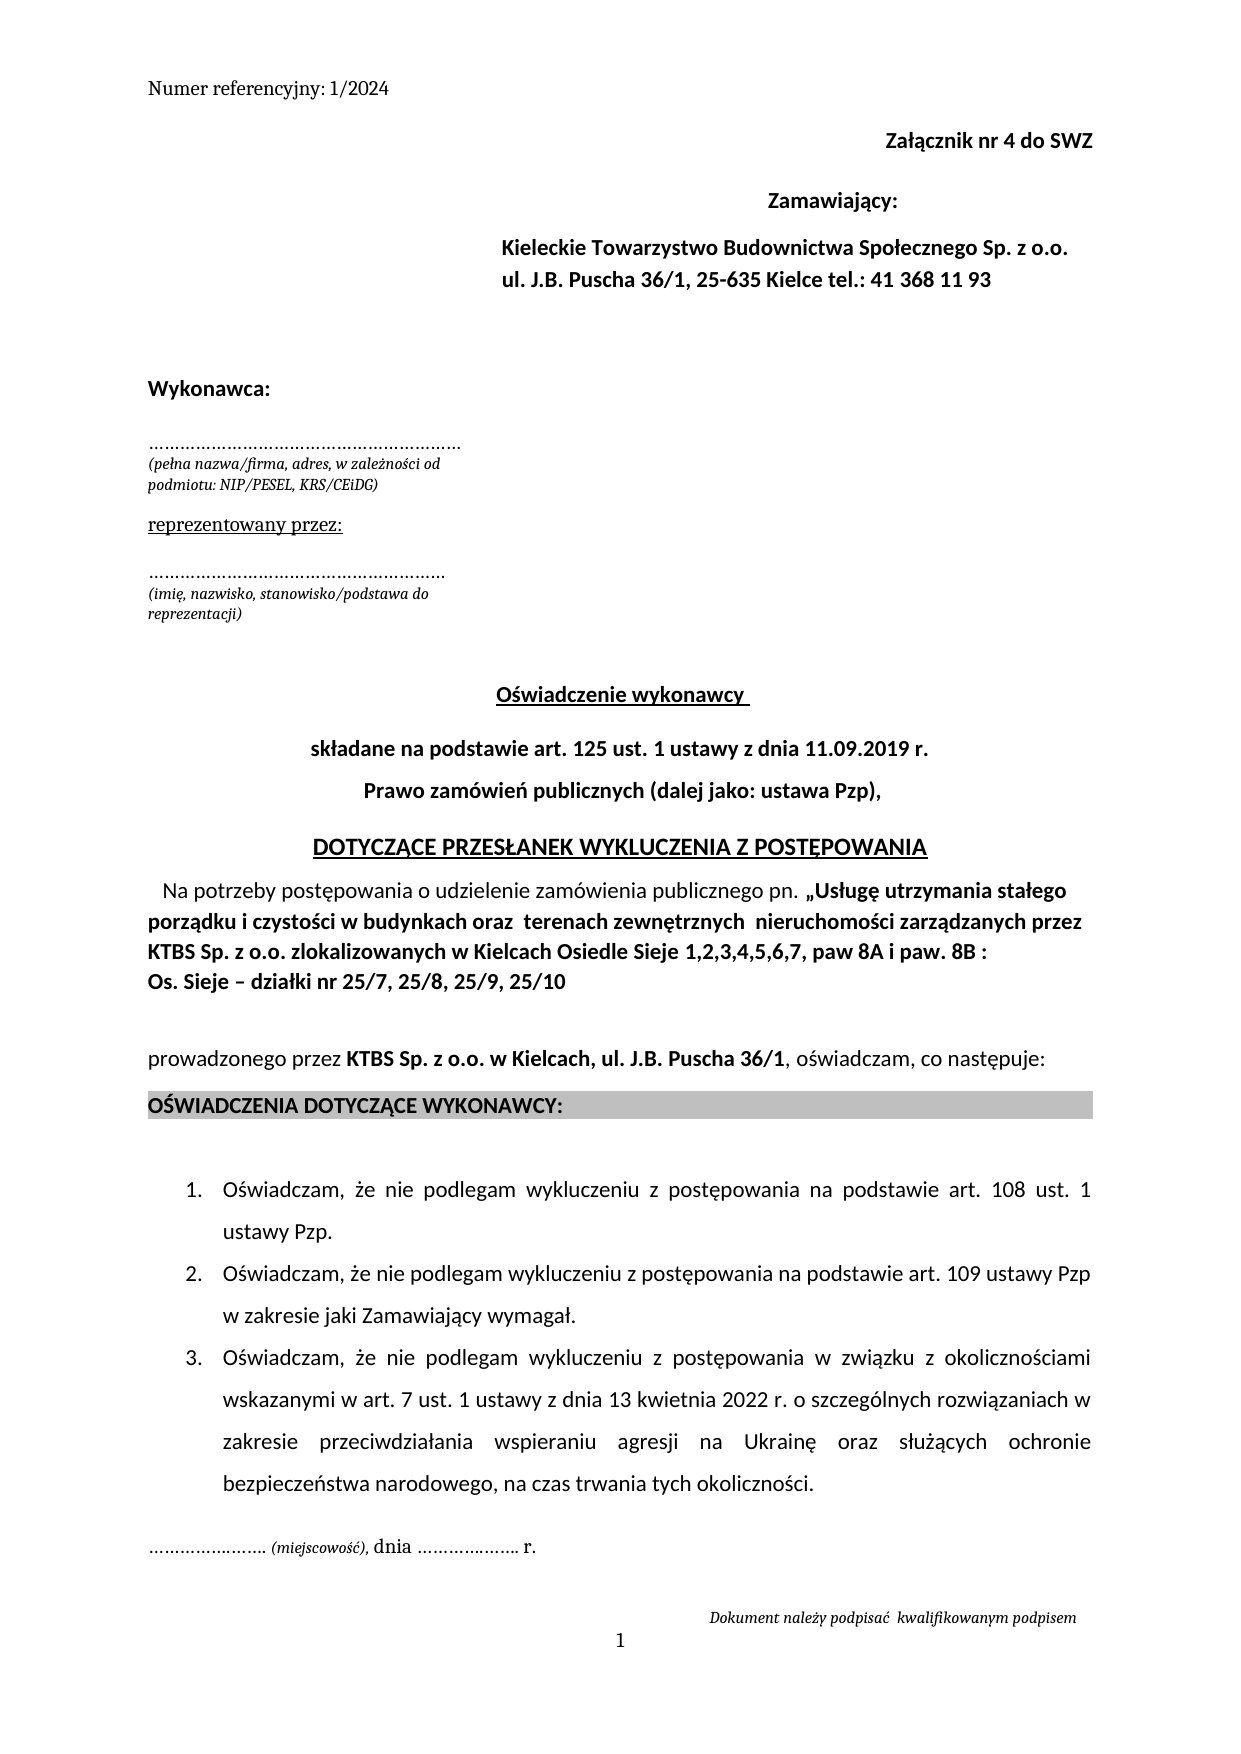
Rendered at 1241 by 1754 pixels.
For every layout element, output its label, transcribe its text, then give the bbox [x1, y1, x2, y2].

text Zamawiający: [694, 186, 1093, 214]
text składane na podstawie art. 125 ust. 1 ustawy z dnia 11.09.2019 r. [148, 734, 1093, 762]
text …………………………………………………… [148, 430, 472, 454]
text Wykonawca: [148, 374, 1093, 402]
text OŚWIADCZENIA DOTYCZĄCE WYKONAWCY: [148, 1091, 1093, 1119]
text Załącznik nr 4 do SWZ [694, 126, 1093, 154]
text Prawo zamówień publicznych (dalej jako: ustawa Pzp), [148, 776, 1093, 804]
text Na potrzeby postępowania o udzielenie zamówienia publicznego pn. „Usługę utrzymania stałego porządku i czystości w budynkach oraz terenach zewnętrznych nieruchomości zarządzanych przez KTBS Sp. z o.o. zlokalizowanych w Kielcach Osiedle Sieje 1,2,3,4,5,6,7, paw 8A i paw. 8B : [148, 877, 1093, 965]
list Oświadczam, że nie podlegam wykluczeniu z postępowania na podstawie art. 109 ustawy Pzp w zakresie jaki Zamawiający wymagał. [185, 1259, 1093, 1329]
text (imię, nazwisko, stanowisko/podstawa do reprezentacji) [148, 584, 472, 624]
list Kieleckie Towarzystwo Budownictwa Społecznego Sp. z o.o. [502, 233, 1093, 261]
text Os. Sieje – działki nr 25/7, 25/8, 25/9, 25/10 [148, 967, 1093, 995]
text (pełna nazwa/firma, adres, w zależności od podmiotu: NIP/PESEL, KRS/CEiDG) [148, 454, 472, 494]
list Oświadczam, że nie podlegam wykluczeniu z postępowania na podstawie art. 108 ust. 1 ustawy Pzp. [185, 1175, 1093, 1245]
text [694, 1571, 1093, 1628]
text reprezentowany przez: [148, 512, 1093, 536]
list ul. J.B. Puscha 36/1, 25-635 Kielce tel.: 41 368 11 93 [502, 265, 1093, 293]
text …………….……. (miejscowość), dnia ………….……. r. [148, 1535, 1093, 1559]
text Oświadczenie wykonawcy [148, 680, 1093, 708]
text ………………………………………………… [148, 560, 472, 584]
text prowadzonego przez KTBS Sp. z o.o. w Kielcach, ul. J.B. Puscha 36/1, oświadczam, co następuje: [148, 1044, 1093, 1072]
text DOTYCZĄCE PRZESŁANEK WYKLUCZENIA Z POSTĘPOWANIA [148, 831, 1093, 861]
list Oświadczam, że nie podlegam wykluczeniu z postępowania w związku z okolicznościami wskazanymi w art. 7 ust. 1 ustawy z dnia 13 kwietnia 2022 r. o szczególnych rozwiązaniach w zakresie przeciwdziałania wspieraniu agresji na Ukrainę oraz służących ochronie bezpieczeństwa narodowego, na czas trwania tych okoliczności. [185, 1343, 1093, 1497]
